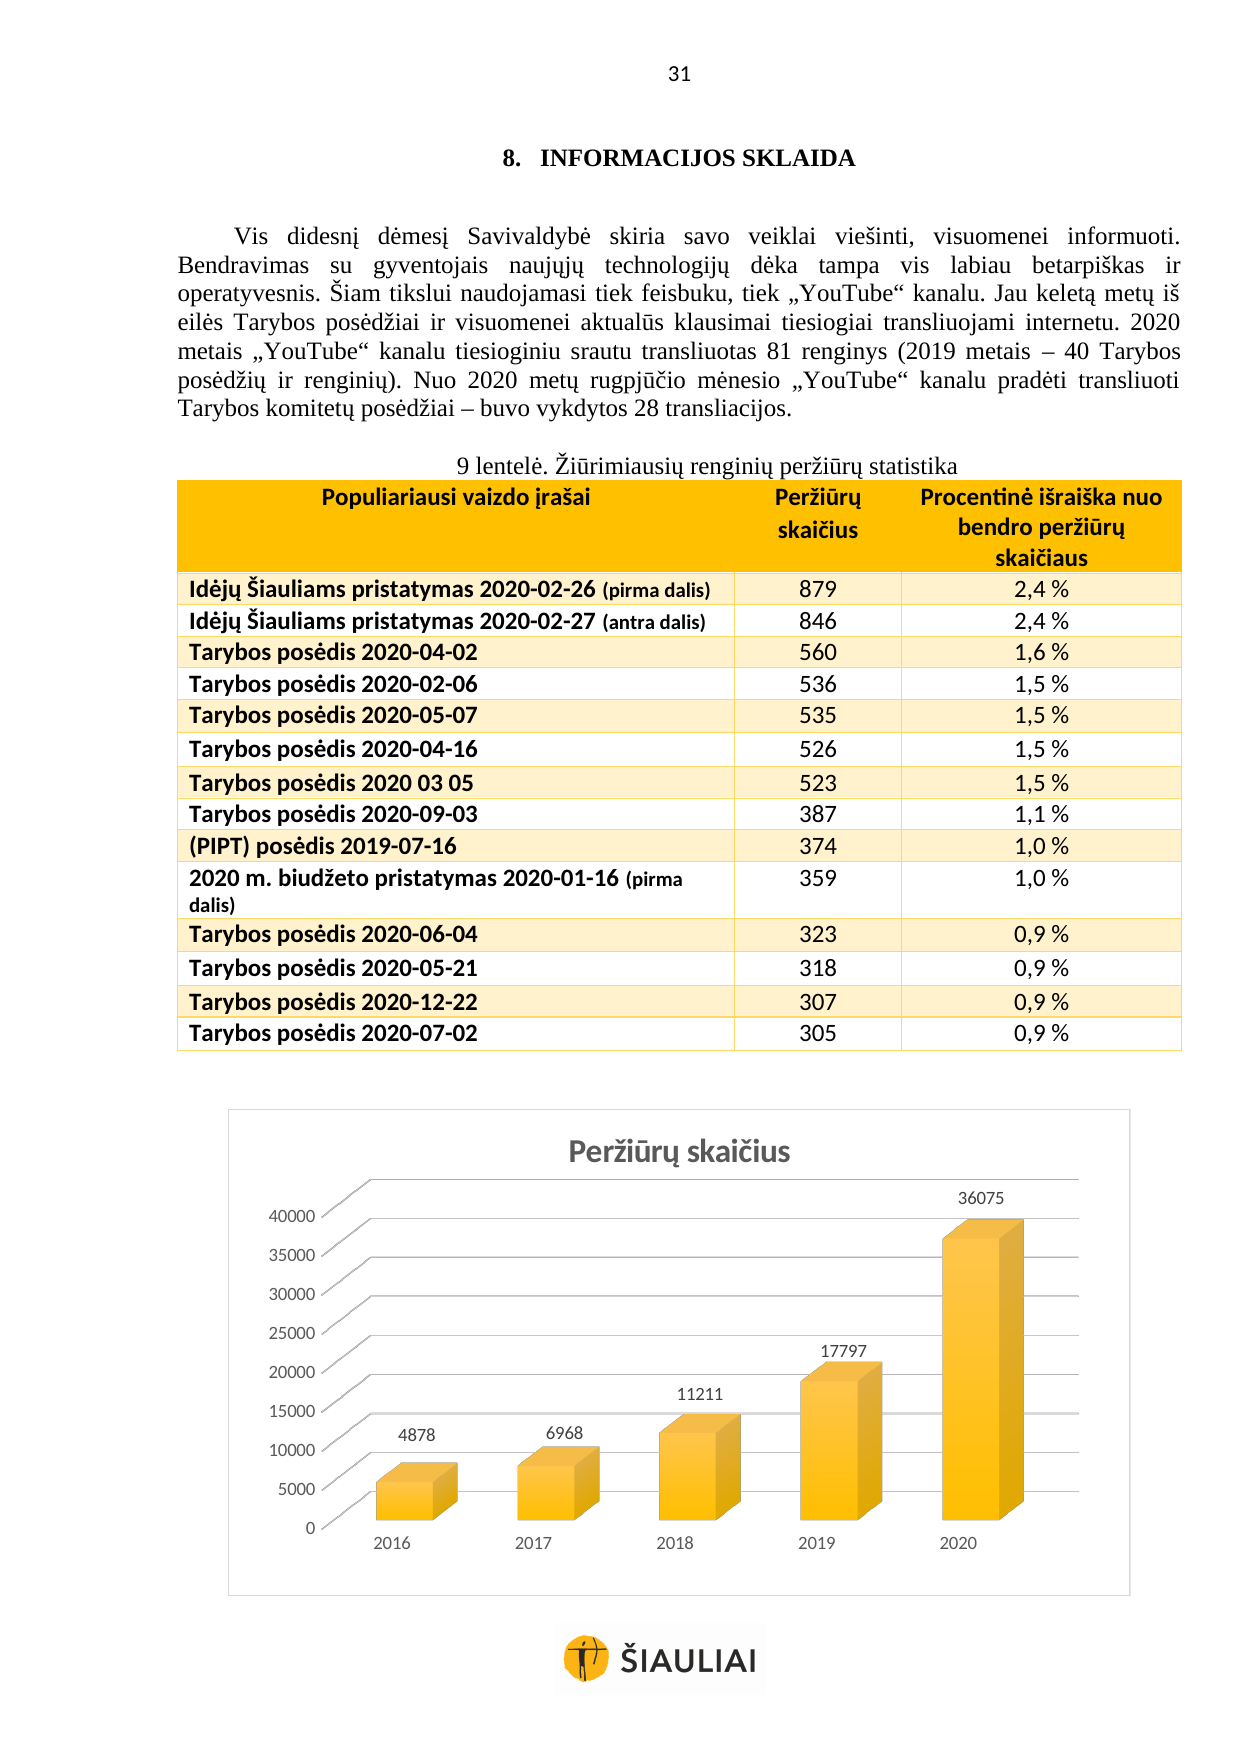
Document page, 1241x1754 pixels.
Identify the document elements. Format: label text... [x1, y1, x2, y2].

picture [554, 1623, 766, 1695]
table_cell (PIPT) posėdis 2019-07-16 [178, 830, 734, 861]
table_cell Tarybos posėdis 2020-12-22 [178, 986, 734, 1016]
text Vis didesnį dėmesį Savivaldybė skiria savo veiklai viešinti, visuomenei informuoti. Bendravimas su gyventojais naujųjų technologijų dėka tampa vis labiau betarpiškas ir operatyvesnis. Šiam tikslui naudojamasi tiek feisbuku, tiek „YouTube“ kanalu. Jau keletą metų iš eilės Tarybos posėdžiai ir visuomenei aktualūs klausimai tiesiogiai transliuojami internetu. 2020 metais „YouTube“ kanalu tiesioginiu srautu transliuotas 81 renginys (2019 metais – 40 Tarybos posėdžių ir renginių). Nuo 2020 metų rugpjūčio mėnesio „YouTube“ kanalu pradėti transliuoti Tarybos komitetų posėdžiai – buvo vykdytos 28 transliacijos. [177, 221, 1181, 422]
table_cell 879 [735, 574, 901, 604]
text 9 lentelė. Žiūrimiausių renginių peržiūrų statistika [177, 451, 1181, 480]
table_cell Tarybos posėdis 2020-02-06 [178, 668, 734, 699]
subtitle INFORMACIJOS SKLAIDA [177, 143, 1181, 172]
table_cell Idėjų Šiauliams pristatymas 2020-02-27 (antra dalis) [178, 605, 734, 636]
table_cell Tarybos posėdis 2020-04-16 [178, 733, 734, 766]
table_cell 1,6 % [902, 637, 1181, 667]
table_cell 0,9 % [902, 1018, 1181, 1050]
table_cell 1,5 % [902, 733, 1181, 766]
table_cell Idėjų Šiauliams pristatymas 2020-02-26 (pirma dalis) [178, 574, 734, 604]
table_cell 1,5 % [902, 668, 1181, 699]
table_cell Tarybos posėdis 2020-06-04 [178, 919, 734, 951]
table_cell Tarybos posėdis 2020-05-21 [178, 952, 734, 985]
table_cell Tarybos posėdis 2020-09-03 [178, 799, 734, 829]
table_cell 0,9 % [902, 919, 1181, 951]
table_cell 0,9 % [902, 986, 1181, 1016]
table_cell 323 [735, 919, 901, 951]
table_cell 0,9 % [902, 952, 1181, 985]
table_header Peržiūrų skaičius [735, 481, 901, 572]
table_cell 374 [735, 830, 901, 861]
table_cell Tarybos posėdis 2020-05-07 [178, 700, 734, 732]
table_cell 560 [735, 637, 901, 667]
table_cell 526 [735, 733, 901, 766]
table_cell Tarybos posėdis 2020-04-02 [178, 637, 734, 667]
table_cell 1,5 % [902, 767, 1181, 797]
table_cell 2,4 % [902, 605, 1181, 636]
table_cell 2020 m. biudžeto pristatymas 2020-01-16 (pirma dalis) [178, 862, 734, 918]
table_cell Tarybos posėdis 2020-07-02 [178, 1018, 734, 1050]
table_cell 359 [735, 862, 901, 918]
table_cell 535 [735, 700, 901, 732]
table_cell 307 [735, 986, 901, 1016]
table_cell 305 [735, 1018, 901, 1050]
table_cell 1,0 % [902, 830, 1181, 861]
table_cell 1,0 % [902, 862, 1181, 918]
table_cell 1,5 % [902, 700, 1181, 732]
table_cell 523 [735, 767, 901, 797]
table_cell 1,1 % [902, 799, 1181, 829]
table_cell 318 [735, 952, 901, 985]
table_header Populiariausi vaizdo įrašai [178, 481, 734, 572]
table_cell 387 [735, 799, 901, 829]
table_cell 2,4 % [902, 574, 1181, 604]
table_cell Tarybos posėdis 2020 03 05 [178, 767, 734, 797]
table_cell 536 [735, 668, 901, 699]
table_header Procentinė išraiška nuo bendro peržiūrų skaičiaus [902, 481, 1181, 572]
table_cell 846 [735, 605, 901, 636]
